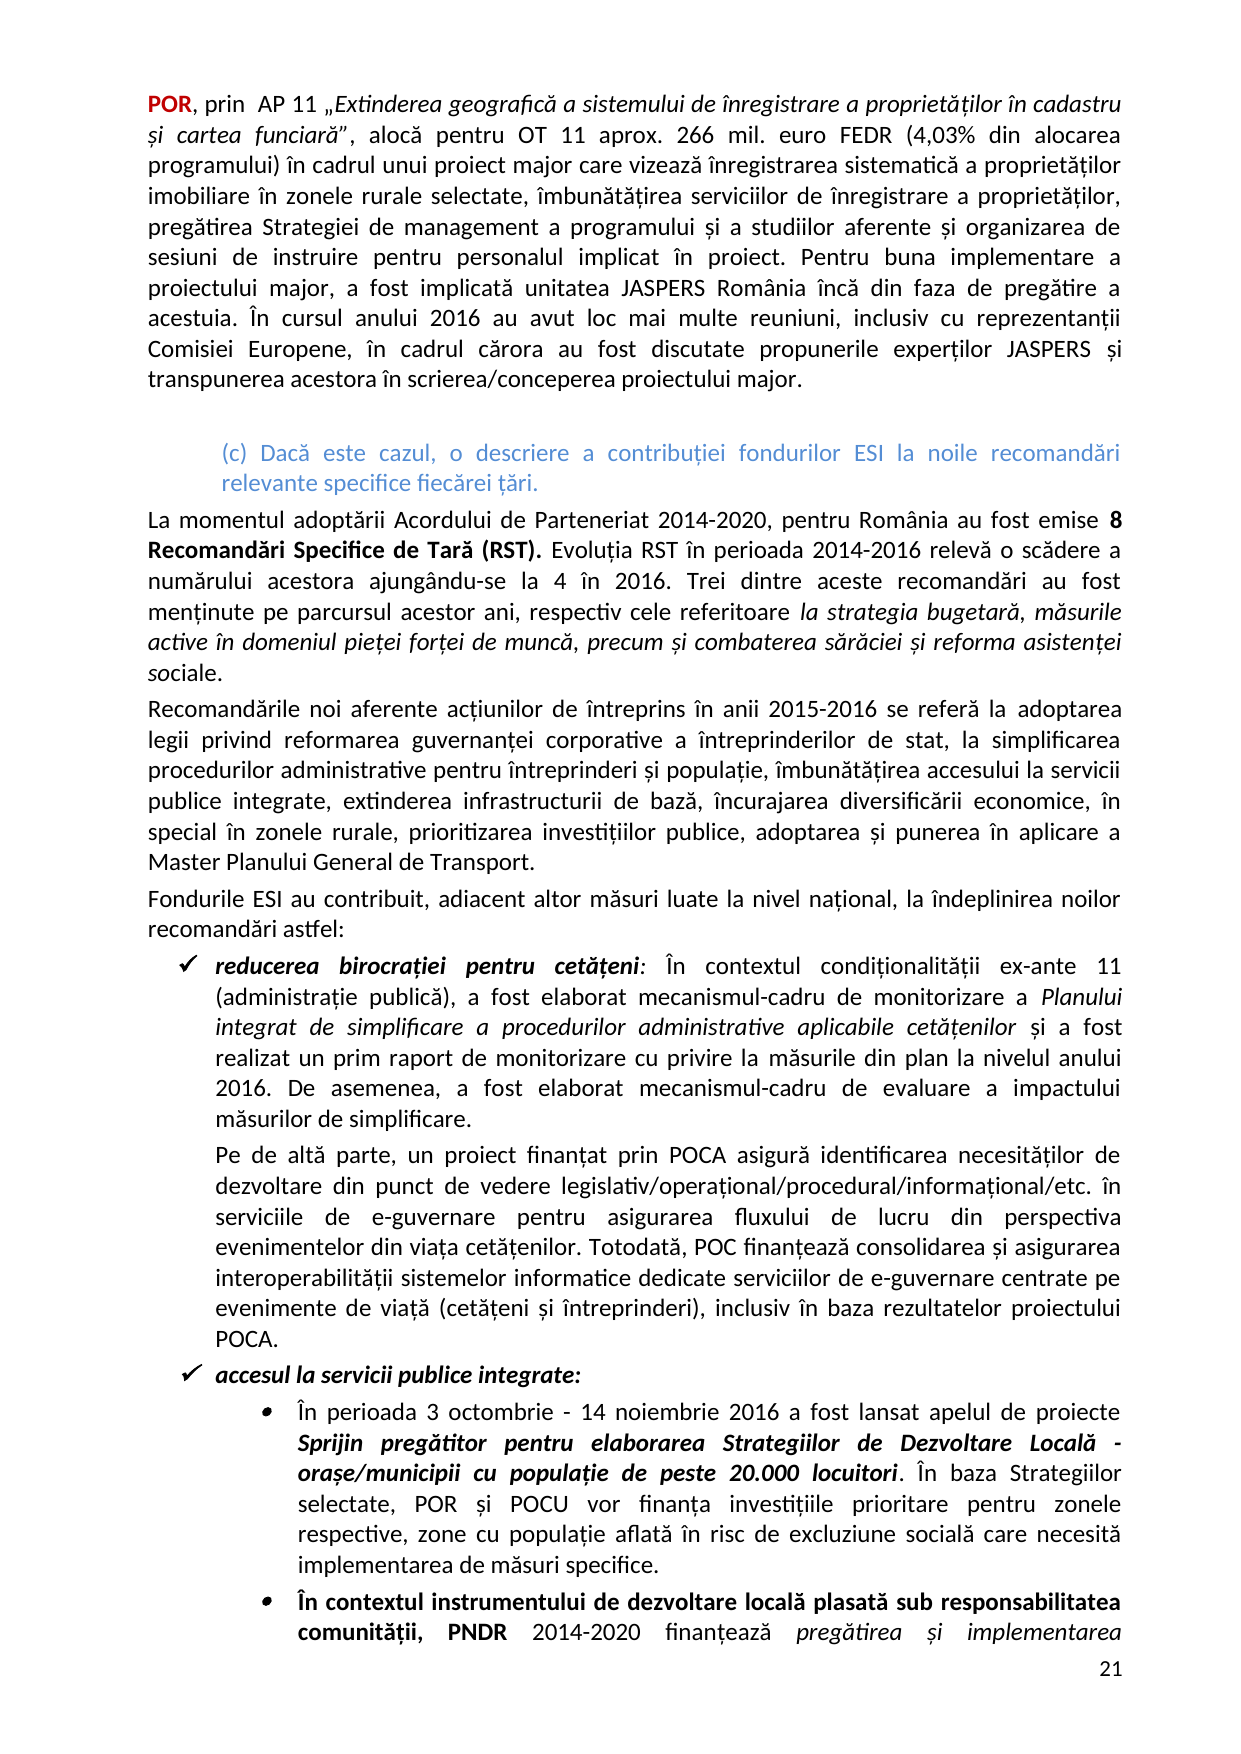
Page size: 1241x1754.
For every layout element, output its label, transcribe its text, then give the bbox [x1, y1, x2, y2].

list accesul la servicii publice integrate: [178, 1359, 1122, 1390]
text Recomandările noi aferente acțiunilor de întreprins în anii 2015-2016 se referă la adoptarea legii privind reformarea guvernanței corporative a întreprinderilor de stat, la simplificarea procedurilor administrative pentru întreprinderi și populație, îmbunătățirea accesului la servicii publice integrate, extinderea infrastructurii de bază, încurajarea diversificării economice, în special în zonele rurale, prioritizarea investițiilor publice, adoptarea și punerea în aplicare a Master Planului General de Transport. [148, 693, 1122, 877]
text POR, prin AP 11 „Extinderea geografică a sistemului de înregistrare a proprietăților în cadastru şi cartea funciară”, alocă pentru OT 11 aprox. 266 mil. euro FEDR (4,03% din alocarea programului) în cadrul unui proiect major care vizează înregistrarea sistematică a proprietăților imobiliare în zonele rurale selectate, îmbunătățirea serviciilor de înregistrare a proprietăților, pregătirea Strategiei de management a programului și a studiilor aferente și organizarea de sesiuni de instruire pentru personalul implicat în proiect. Pentru buna implementare a proiectului major, a fost implicată unitatea JASPERS România încă din faza de pregătire a acestuia. În cursul anului 2016 au avut loc mai multe reuniuni, inclusiv cu reprezentanții Comisiei Europene, în cadrul cărora au fost discutate propunerile experților JASPERS şi transpunerea acestora în scrierea/conceperea proiectului major. [148, 89, 1122, 394]
text Fondurile ESI au contribuit, adiacent altor măsuri luate la nivel național, la îndeplinirea noilor recomandări astfel: [148, 883, 1122, 944]
list Pe de altă parte, un proiect finanțat prin POCA asigură identificarea necesităților de dezvoltare din punct de vedere legislativ/operațional/procedural/informațional/etc. în serviciile de e-guvernare pentru asigurarea fluxului de lucru din perspectiva evenimentelor din viața cetățenilor. Totodată, POC finanțează consolidarea și asigurarea interoperabilității sistemelor informatice dedicate serviciilor de e-guvernare centrate pe evenimente de viață (cetățeni și întreprinderi), inclusiv în baza rezultatelor proiectului POCA. [215, 1139, 1122, 1353]
list reducerea birocraţiei pentru cetăţeni: În contextul condiționalității ex-ante 11 (administrație publică), a fost elaborat mecanismul-cadru de monitorizare a Planului integrat de simplificare a procedurilor administrative aplicabile cetăţenilor şi a fost realizat un prim raport de monitorizare cu privire la măsurile din plan la nivelul anului 2016. De asemenea, a fost elaborat mecanismul-cadru de evaluare a impactului măsurilor de simplificare. [178, 950, 1122, 1133]
text La momentul adoptării Acordului de Parteneriat 2014-2020, pentru România au fost emise 8 Recomandări Specifice de Tară (RST). Evoluția RST în perioada 2014-2016 relevă o scădere a numărului acestora ajungându-se la 4 în 2016. Trei dintre aceste recomandări au fost menținute pe parcursul acestor ani, respectiv cele referitoare la strategia bugetară, măsurile active în domeniul pieței forței de muncă, precum și combaterea sărăciei și reforma asistenței sociale. [148, 504, 1122, 687]
text (c) Dacă este cazul, o descriere a contribuției fondurilor ESI la noile recomandări relevante specifice fiecărei țări. [221, 437, 1122, 498]
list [260, 1586, 1122, 1647]
list În perioada 3 octombrie - 14 noiembrie 2016 a fost lansat apelul de proiecte Sprijin pregătitor pentru elaborarea Strategiilor de Dezvoltare Locală - oraşe/municipii cu populaţie de peste 20.000 locuitori. În baza Strategiilor selectate, POR și POCU vor finanța investițiile prioritare pentru zonele respective, zone cu populație aflată în risc de excluziune socială care necesită implementarea de măsuri specifice. [260, 1396, 1122, 1579]
